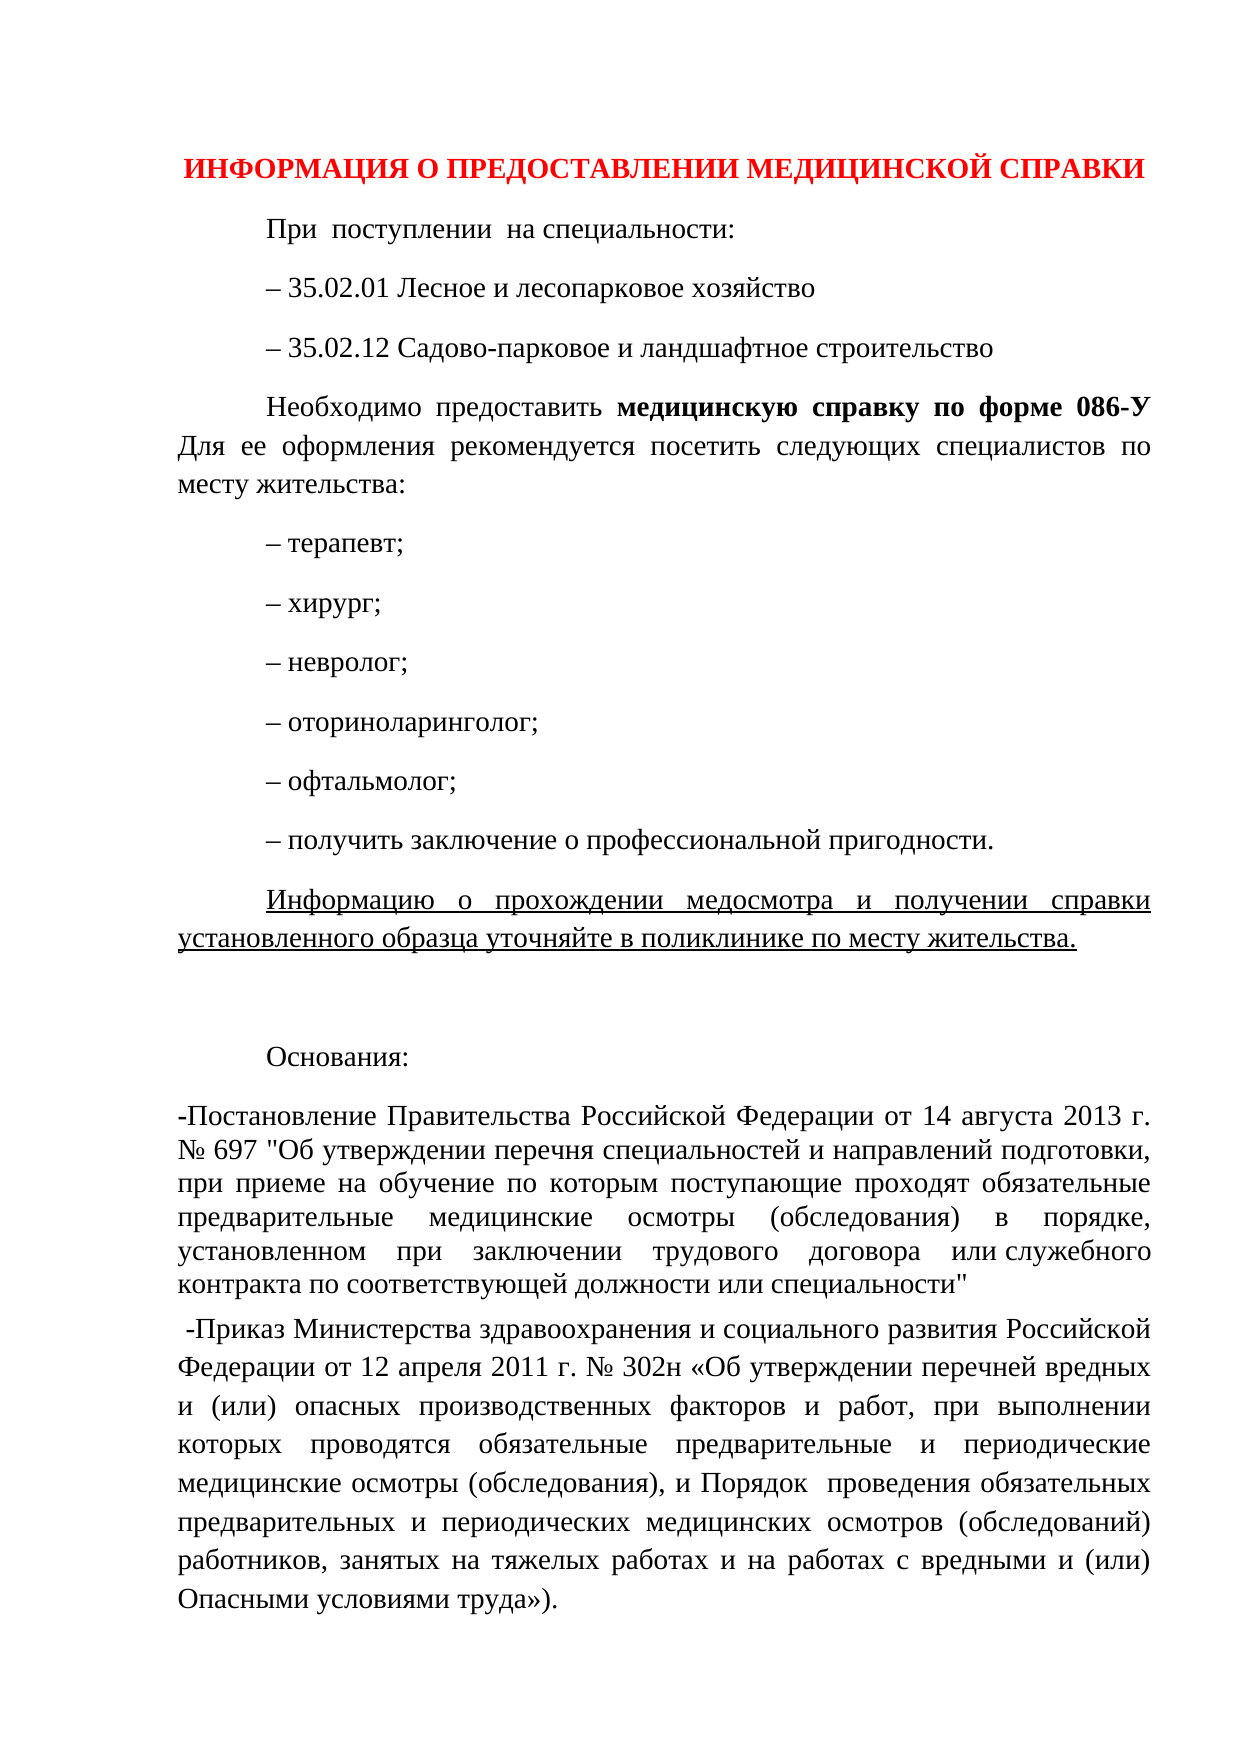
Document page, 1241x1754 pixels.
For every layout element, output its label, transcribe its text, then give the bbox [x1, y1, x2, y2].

text – невролог; [177, 644, 1152, 678]
subtitle -Постановление Правительства Российской Федерации от 14 августа 2013 г. № 697 "Об утверждении перечня специальностей и направлений подготовки, при приеме на обучение по которым поступающие проходят обязательные предварительные медицинские осмотры (обследования) в порядке, установленном при заключении трудового договора или служебного контракта по соответствующей должности или специальности" [177, 1098, 1152, 1300]
text – 35.02.12 Садово-парковое и ландшафтное строительство [177, 330, 1152, 363]
text – 35.02.01 Лесное и лесопарковое хозяйство [177, 270, 1152, 304]
text Основания: [177, 1039, 1152, 1073]
text При поступлении на специальности: [177, 211, 1152, 244]
text – хирург; [177, 585, 1152, 618]
text Необходимо предоставить медицинскую справку по форме 086-У Для ее оформления рекомендуется посетить следующих специалистов по месту жительства: [177, 389, 1152, 500]
text – оториноларинголог; [177, 704, 1152, 737]
text – терапевт; [177, 526, 1152, 559]
text – офтальмолог; [177, 763, 1152, 797]
text Информацию о прохождении медосмотра и получении справки установленного образца уточняйте в поликлинике по месту жительства. [177, 882, 1152, 954]
text – получить заключение о профессиональной пригодности. [177, 822, 1152, 856]
text ИНФОРМАЦИЯ О ПРЕДОСТАВЛЕНИИ МЕДИЦИНСКОЙ СПРАВКИ [177, 118, 1152, 185]
text -Приказ Министерства здравоохранения и социального развития Российской Федерации от 12 апреля 2011 г. № 302н «Об утверждении перечней вредных и (или) опасных производственных факторов и работ, при выполнении которых проводятся обязательные предварительные и периодические медицинские осмотры (обследования), и Порядок проведения обязательных предварительных и периодических медицинских осмотров (обследований) работников, занятых на тяжелых работах и на работах с вредными и (или) Опасными условиями труда»). [177, 1311, 1152, 1614]
